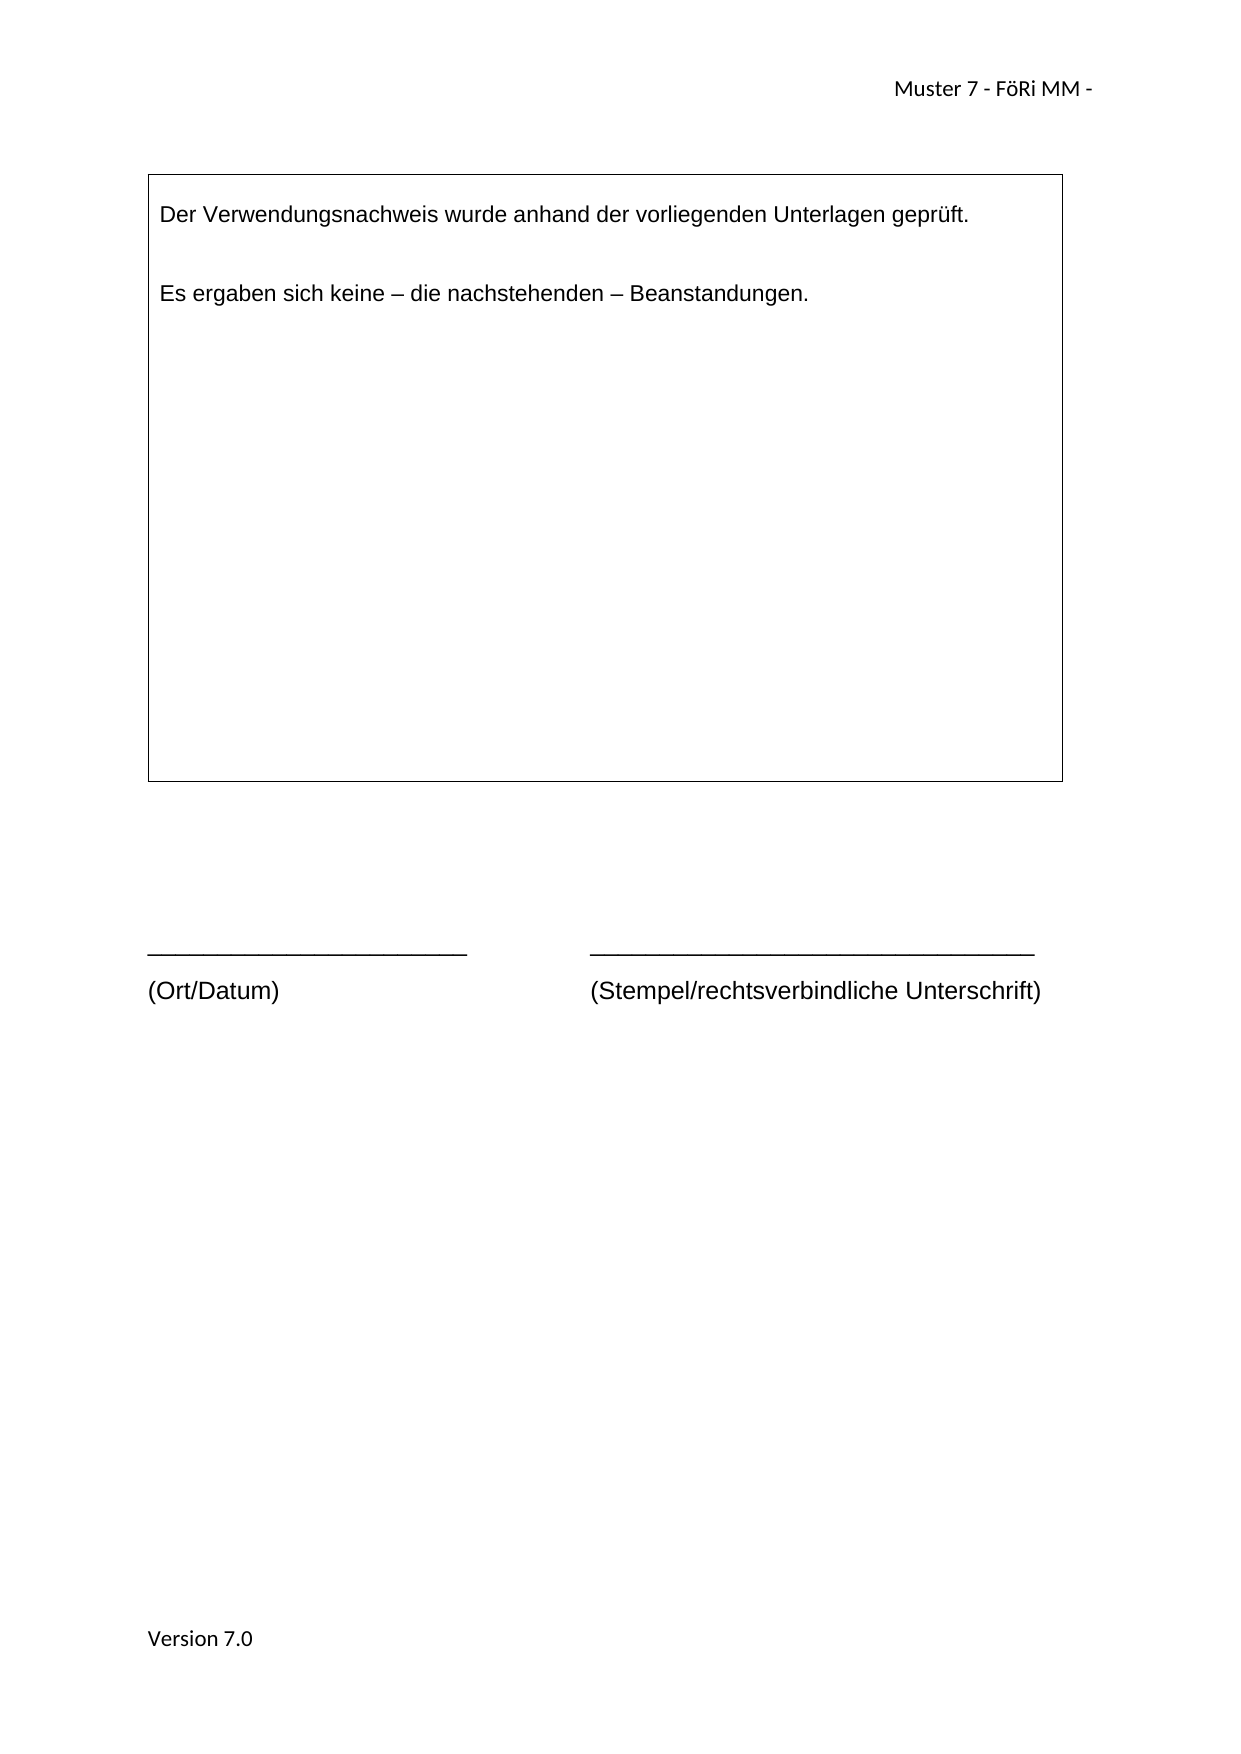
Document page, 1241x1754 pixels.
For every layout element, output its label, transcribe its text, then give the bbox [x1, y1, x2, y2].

table_header Der Verwendungsnachweis wurde anhand der vorliegenden Unterlagen geprüft. Es ergaben sich keine – die nachstehenden – Beanstandungen. [149, 175, 1062, 781]
text (Ort/Datum) (Stempel/rechtsverbindliche Unterschrift) [148, 976, 1063, 1005]
text _______________________ ________________________________ [148, 928, 1063, 957]
